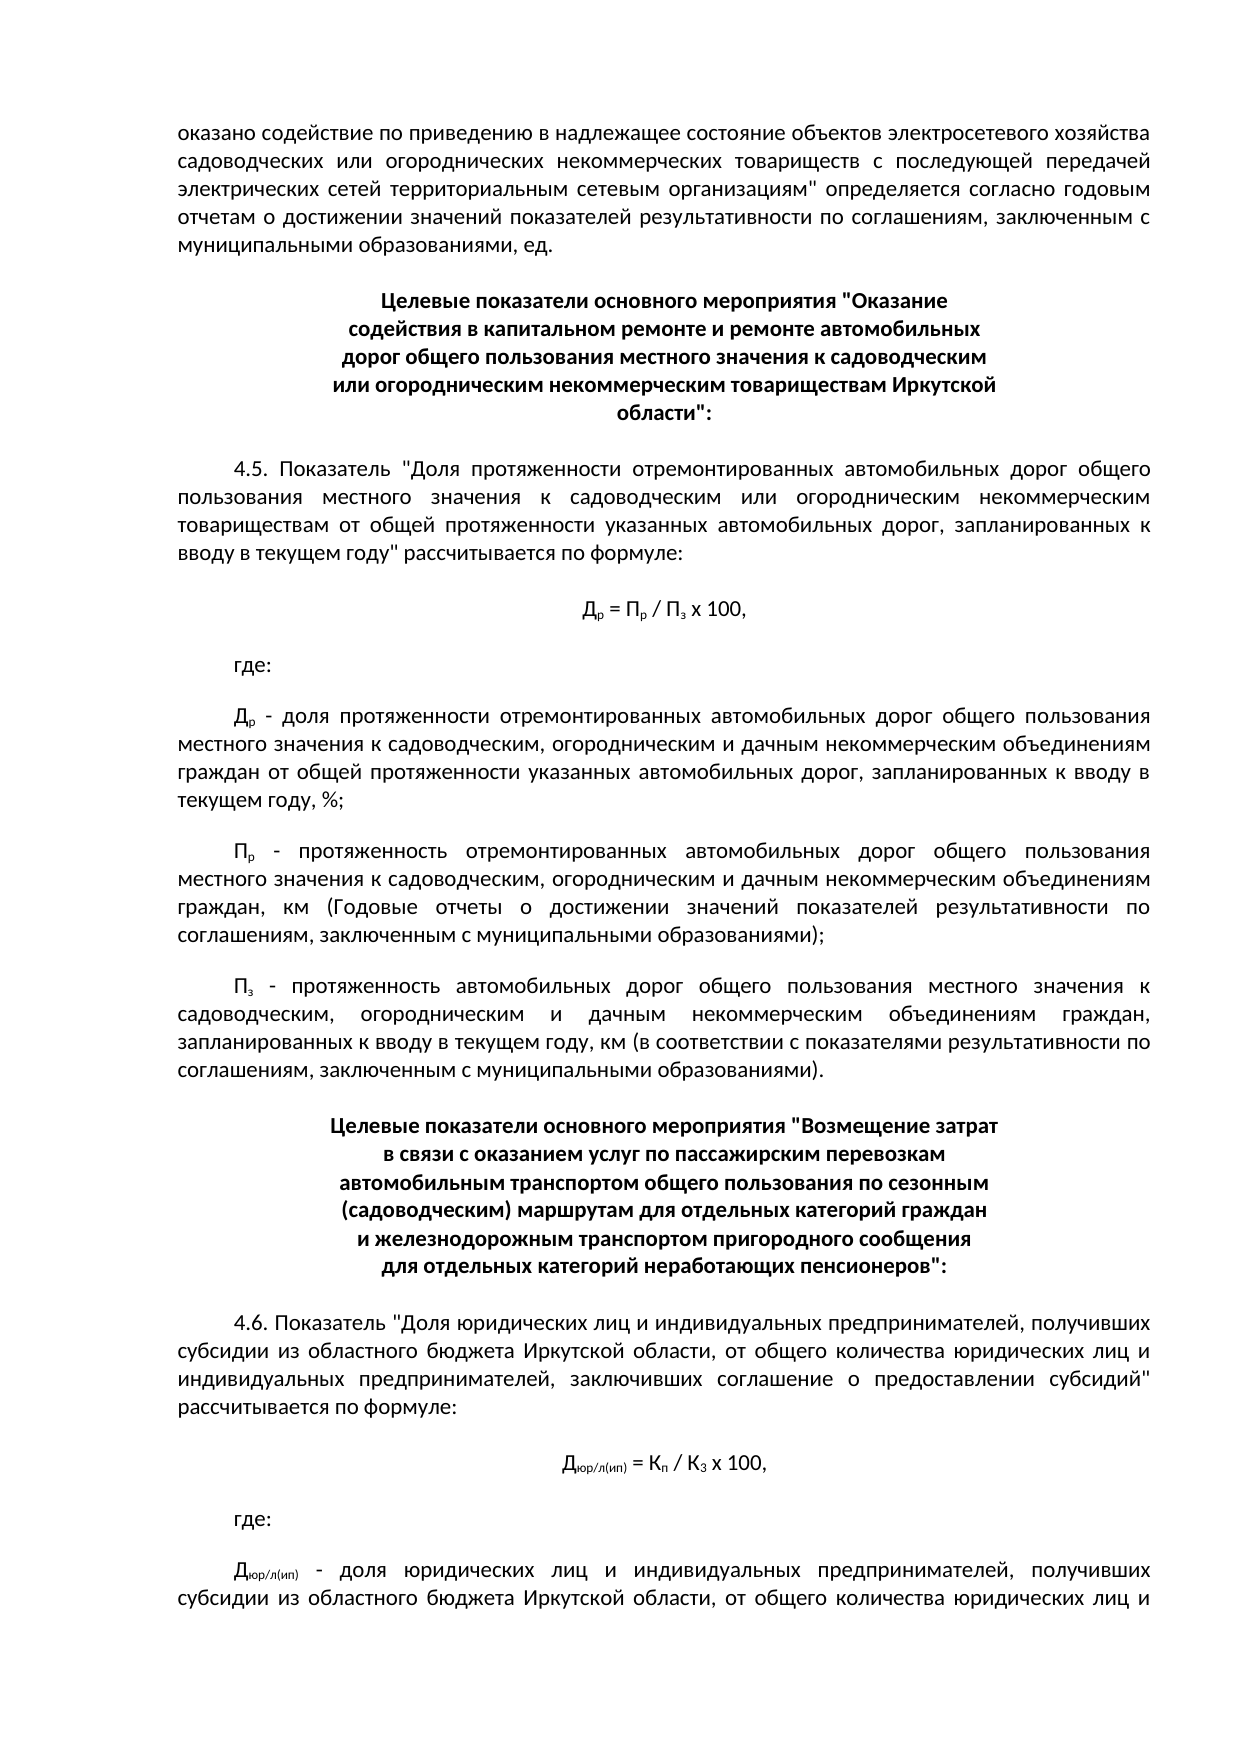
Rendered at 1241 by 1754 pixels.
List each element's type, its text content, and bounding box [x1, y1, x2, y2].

text где: [177, 1504, 1152, 1532]
text Дюр/л(ип) = Кп / К3 x 100, [177, 1448, 1152, 1476]
title дорог общего пользования местного значения к садоводческим [177, 342, 1152, 370]
title для отдельных категорий неработающих пенсионеров": [177, 1252, 1152, 1280]
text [177, 1555, 1152, 1611]
text где: [177, 651, 1152, 678]
text Пр - протяженность отремонтированных автомобильных дорог общего пользования местного значения к садоводческим, огородническим и дачным некоммерческим объединениям граждан, км (Годовые отчеты о достижении значений показателей результативности по соглашениям, заключенным с муниципальными образованиями); [177, 836, 1152, 948]
title области": [177, 398, 1152, 426]
text 4.6. Показатель "Доля юридических лиц и индивидуальных предпринимателей, получивших субсидии из областного бюджета Иркутской области, от общего количества юридических лиц и индивидуальных предпринимателей, заключивших соглашение о предоставлении субсидий" рассчитывается по формуле: [177, 1308, 1152, 1420]
title и железнодорожным транспортом пригородного сообщения [177, 1224, 1152, 1252]
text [177, 118, 1152, 258]
title в связи с оказанием услуг по пассажирским перевозкам [177, 1139, 1152, 1168]
text Пз - протяженность автомобильных дорог общего пользования местного значения к садоводческим, огородническим и дачным некоммерческим объединениям граждан, запланированных к вводу в текущем году, км (в соответствии с показателями результативности по соглашениям, заключенным с муниципальными образованиями). [177, 971, 1152, 1083]
title содействия в капитальном ремонте и ремонте автомобильных [177, 314, 1152, 342]
title Целевые показатели основного мероприятия "Возмещение затрат [177, 1112, 1152, 1139]
title Целевые показатели основного мероприятия "Оказание [177, 286, 1152, 314]
title (садоводческим) маршрутам для отдельных категорий граждан [177, 1196, 1152, 1224]
text 4.5. Показатель "Доля протяженности отремонтированных автомобильных дорог общего пользования местного значения к садоводческим или огородническим некоммерческим товариществам от общей протяженности указанных автомобильных дорог, запланированных к вводу в текущем году" рассчитывается по формуле: [177, 454, 1152, 566]
text Др - доля протяженности отремонтированных автомобильных дорог общего пользования местного значения к садоводческим, огородническим и дачным некоммерческим объединениям граждан от общей протяженности указанных автомобильных дорог, запланированных к вводу в текущем году, %; [177, 701, 1152, 813]
text Др = Пр / Пз x 100, [177, 594, 1152, 622]
title автомобильным транспортом общего пользования по сезонным [177, 1168, 1152, 1196]
title или огородническим некоммерческим товариществам Иркутской [177, 370, 1152, 398]
